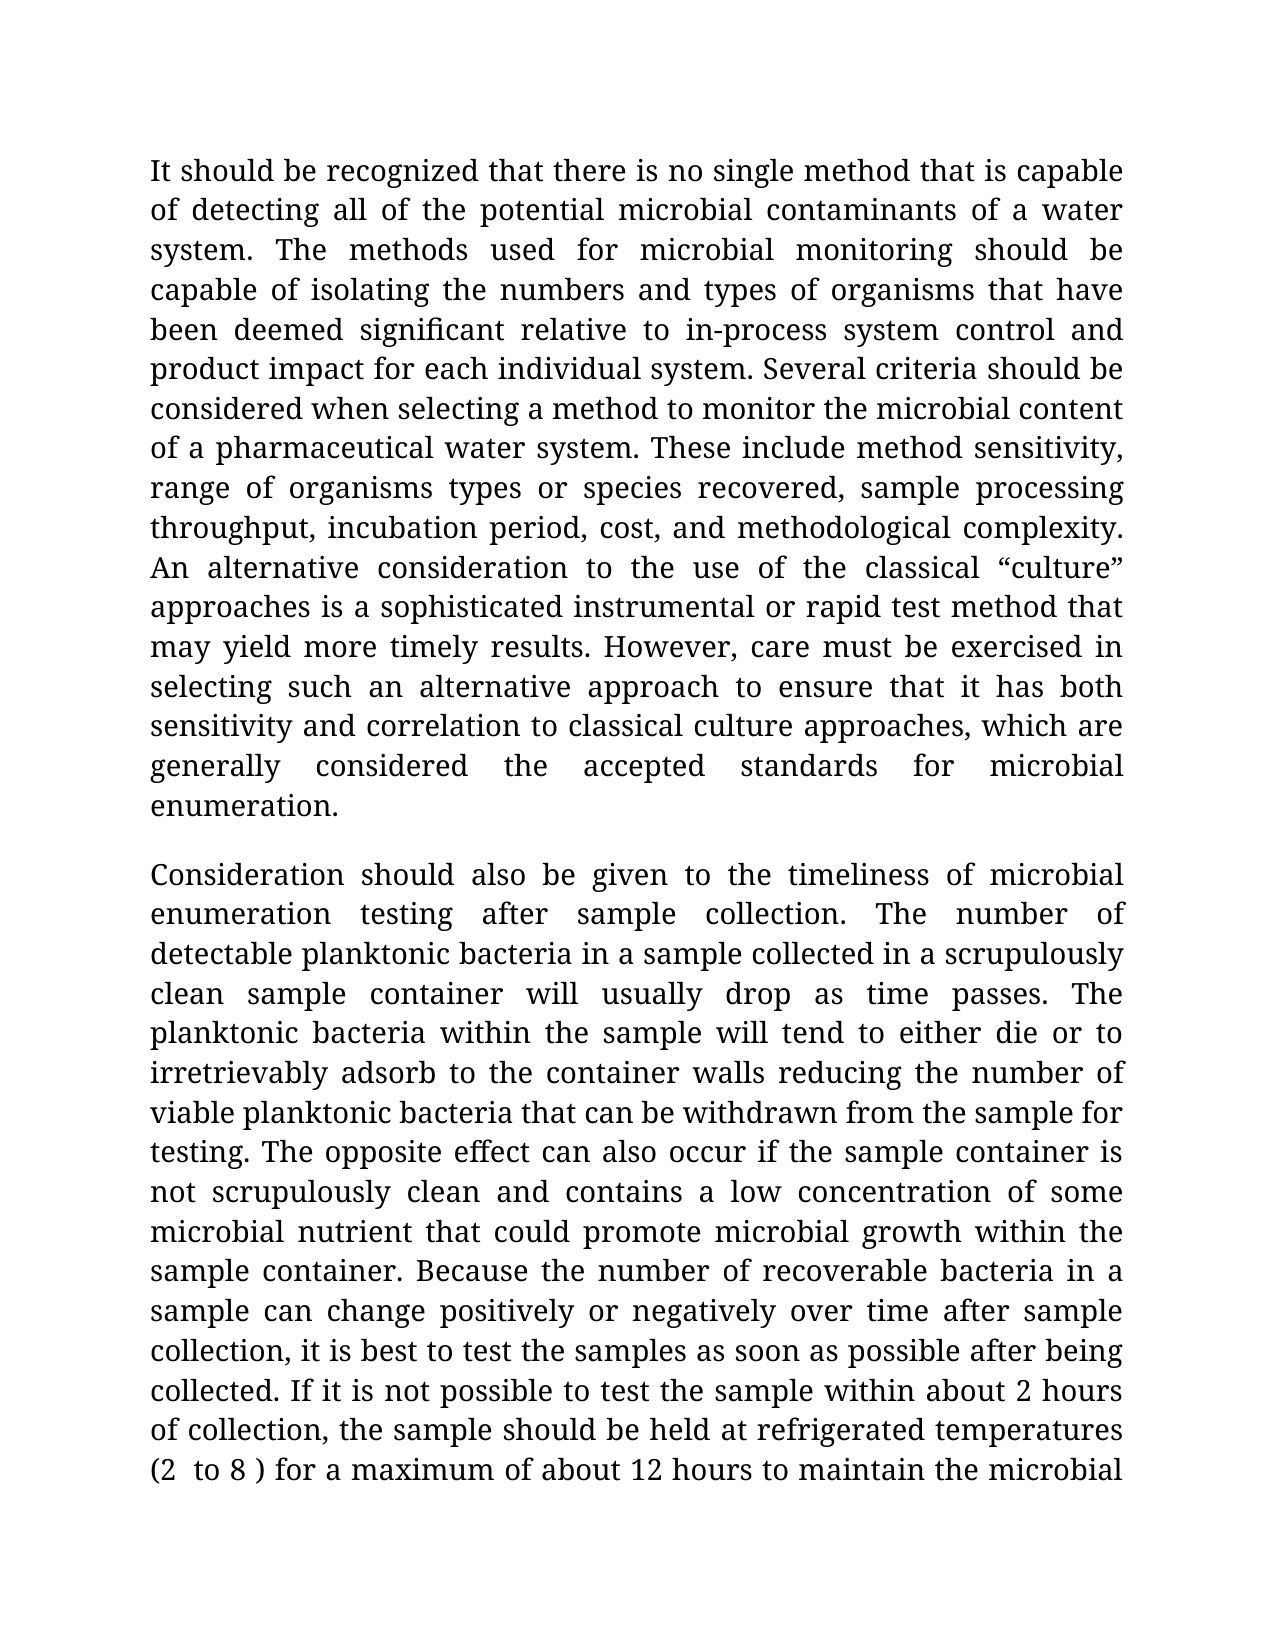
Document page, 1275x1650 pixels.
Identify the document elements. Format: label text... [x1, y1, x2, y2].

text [150, 854, 1125, 1489]
text It should be recognized that there is no single method that is capable of detecting all of the potential microbial contaminants of a water system. The methods used for microbial monitoring should be capable of isolating the numbers and types of organisms that have been deemed significant relative to in-process system control and product impact for each individual system. Several criteria should be considered when selecting a method to monitor the microbial content of a pharmaceutical water system. These include method sensitivity, range of organisms types or species recovered, sample processing throughput, incubation period, cost, and methodological complexity. An alternative consideration to the use of the classical “culture” approaches is a sophisticated instrumental or rapid test method that may yield more timely results. However, care must be exercised in selecting such an alternative approach to ensure that it has both sensitivity and correlation to classical culture approaches, which are generally considered the accepted standards for microbial enumeration. [150, 150, 1125, 825]
